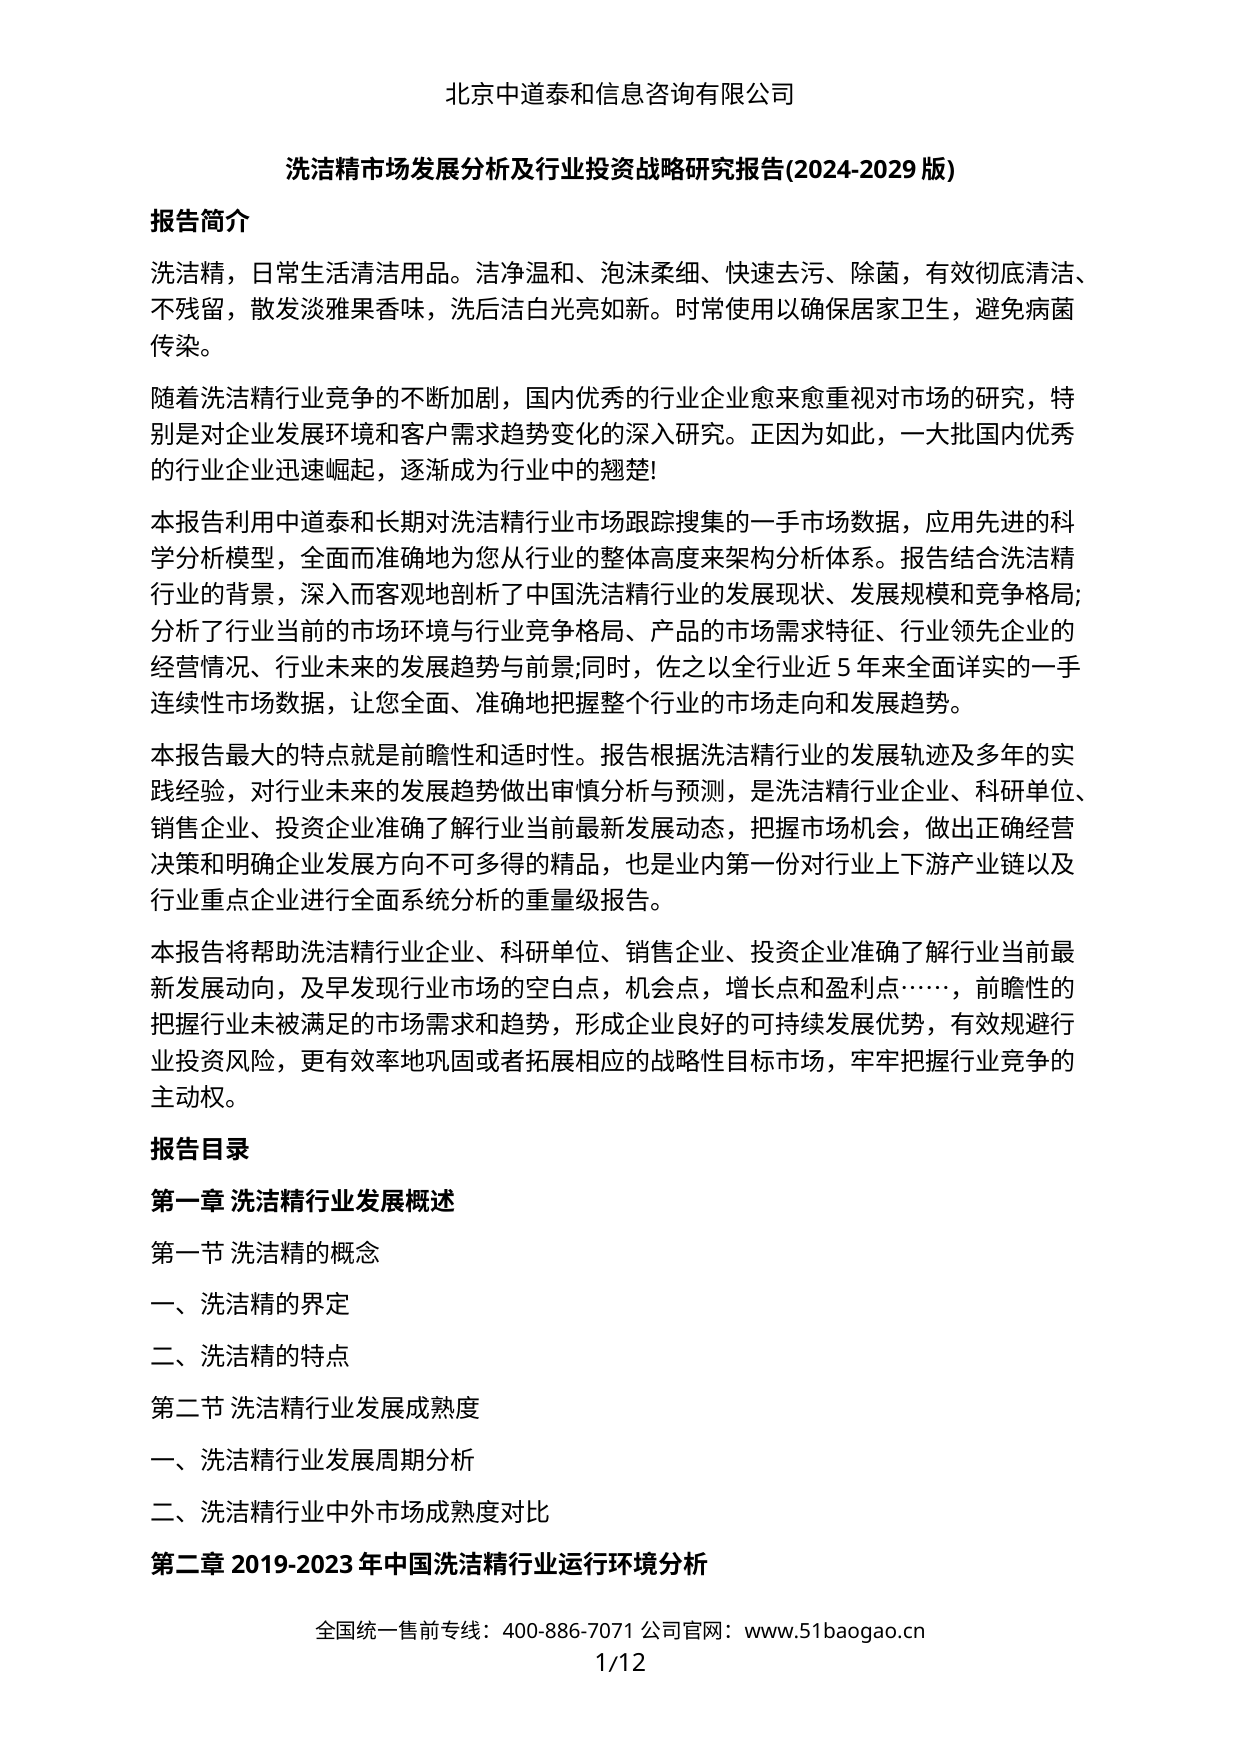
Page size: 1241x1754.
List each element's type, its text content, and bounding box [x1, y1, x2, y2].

text 本报告将帮助洗洁精行业企业、科研单位、销售企业、投资企业准确了解行业当前最新发展动向，及早发现行业市场的空白点，机会点，增长点和盈利点……，前瞻性的把握行业未被满足的市场需求和趋势，形成企业良好的可持续发展优势，有效规避行业投资风险，更有效率地巩固或者拓展相应的战略性目标市场，牢牢把握行业竞争的主动权。 [150, 932, 1090, 1114]
text 一、洗洁精行业发展周期分析 [150, 1441, 1090, 1477]
text 一、洗洁精的界定 [150, 1285, 1090, 1321]
text 本报告利用中道泰和长期对洗洁精行业市场跟踪搜集的一手市场数据，应用先进的科学分析模型，全面而准确地为您从行业的整体高度来架构分析体系。报告结合洗洁精行业的背景，深入而客观地剖析了中国洗洁精行业的发展现状、发展规模和竞争格局;分析了行业当前的市场环境与行业竞争格局、产品的市场需求特征、行业领先企业的经营情况、行业未来的发展趋势与前景;同时，佐之以全行业近5年来全面详实的一手连续性市场数据，让您全面、准确地把握整个行业的市场走向和发展趋势。 [150, 502, 1090, 720]
text 本报告最大的特点就是前瞻性和适时性。报告根据洗洁精行业的发展轨迹及多年的实践经验，对行业未来的发展趋势做出审慎分析与预测，是洗洁精行业企业、科研单位、销售企业、投资企业准确了解行业当前最新发展动态，把握市场机会，做出正确经营决策和明确企业发展方向不可多得的精品，也是业内第一份对行业上下游产业链以及行业重点企业进行全面系统分析的重量级报告。 [150, 736, 1090, 917]
text 报告目录 [150, 1129, 1090, 1166]
text 第一章 洗洁精行业发展概述 [150, 1181, 1090, 1217]
text 第二章 2019-2023年中国洗洁精行业运行环境分析 [150, 1544, 1090, 1581]
text 随着洗洁精行业竞争的不断加剧，国内优秀的行业企业愈来愈重视对市场的研究，特别是对企业发展环境和客户需求趋势变化的深入研究。正因为如此，一大批国内优秀的行业企业迅速崛起，逐渐成为行业中的翘楚! [150, 378, 1090, 487]
text 二、洗洁精的特点 [150, 1337, 1090, 1373]
text 洗洁精，日常生活清洁用品。洁净温和、泡沫柔细、快速去污、除菌，有效彻底清洁、不残留，散发淡雅果香味，洗后洁白光亮如新。时常使用以确保居家卫生，避免病菌传染。 [150, 254, 1090, 362]
text 二、洗洁精行业中外市场成熟度对比 [150, 1492, 1090, 1529]
text 第二节 洗洁精行业发展成熟度 [150, 1389, 1090, 1425]
text 洗洁精市场发展分析及行业投资战略研究报告(2024-2029版) [150, 150, 1090, 186]
text 报告简介 [150, 202, 1090, 238]
text 第一节 洗洁精的概念 [150, 1233, 1090, 1269]
